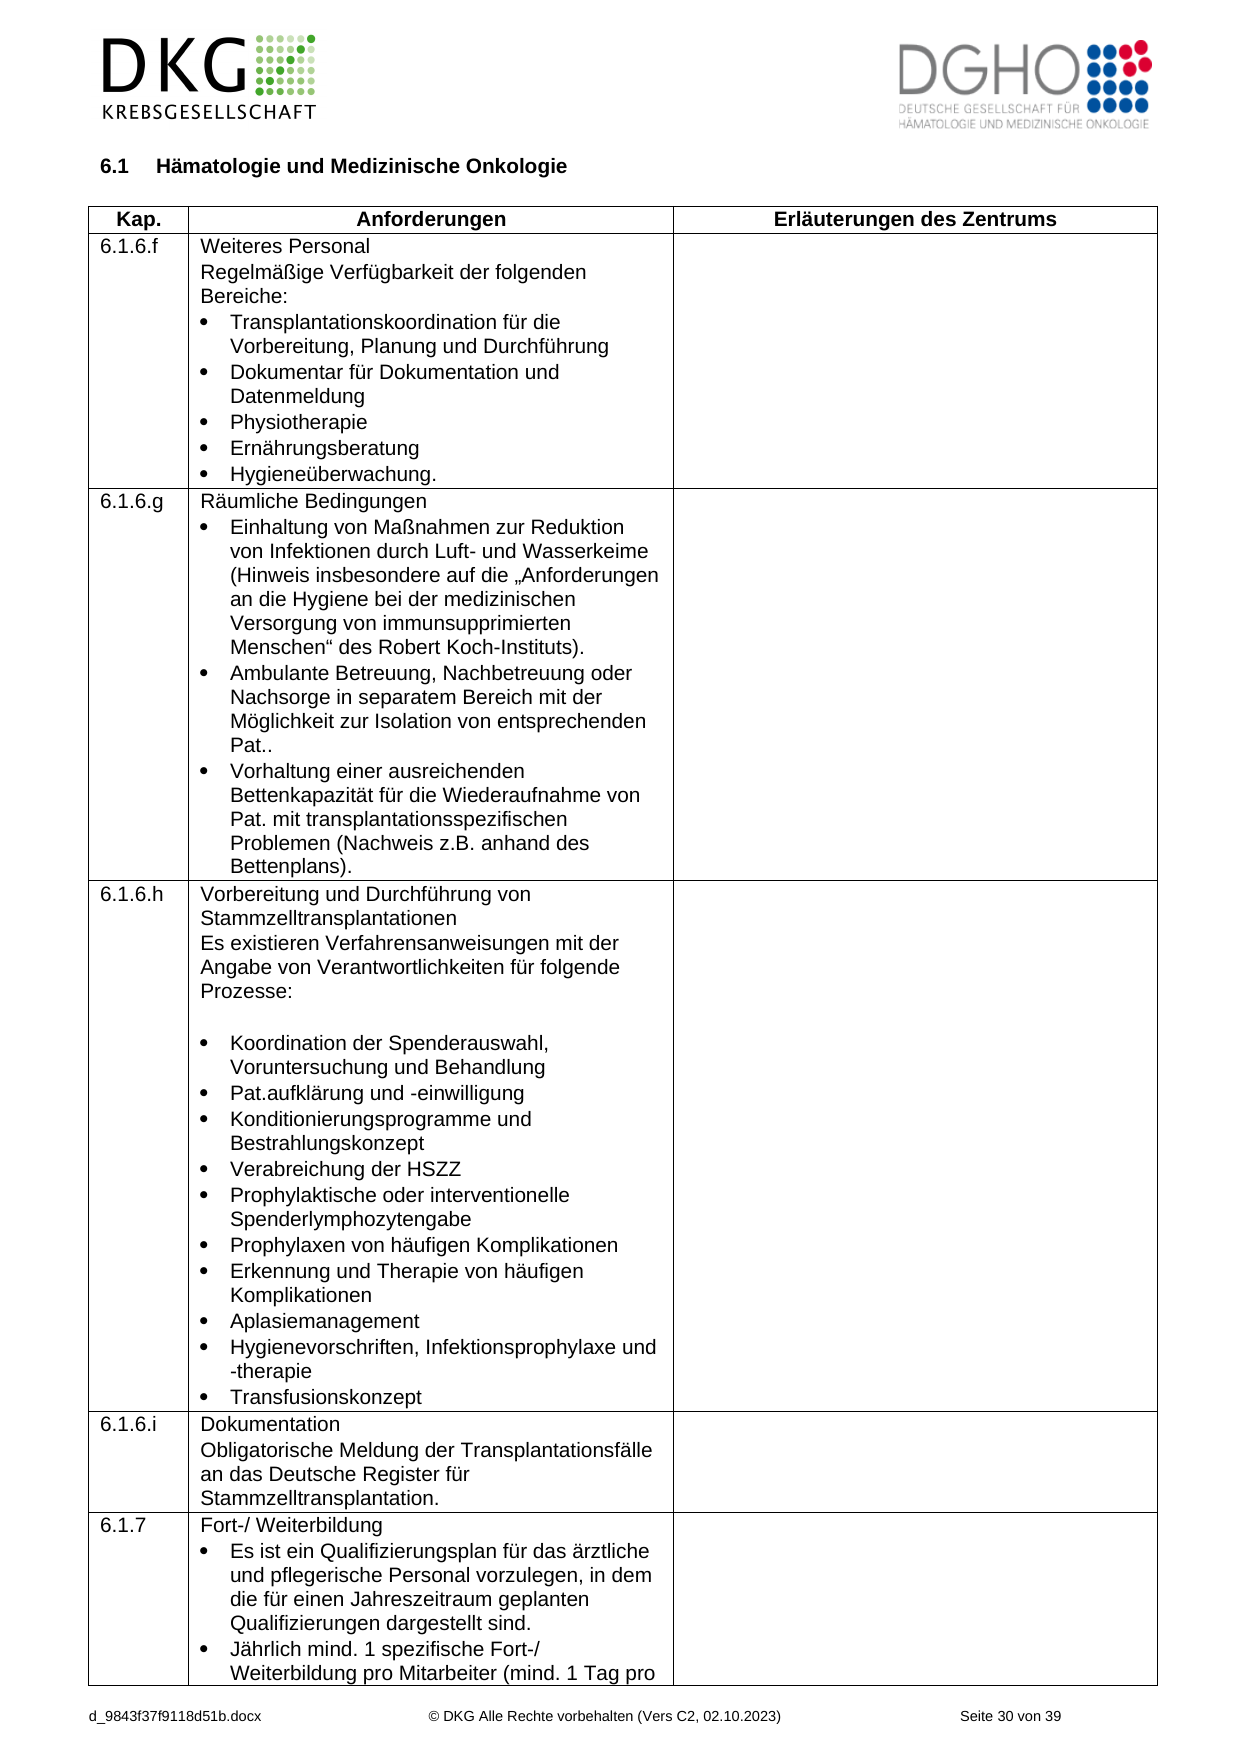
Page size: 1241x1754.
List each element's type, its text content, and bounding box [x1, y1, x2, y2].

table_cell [189, 1513, 673, 1685]
table_cell 6.1.6.f [89, 234, 188, 488]
table_cell [674, 1412, 1157, 1512]
table_cell Weiteres Personal Regelmäßige Verfügbarkeit der folgenden Bereiche: Transplantationskoordination für die Vorbereitung, Planung und Durchführung Dokumentar für Dokumentation und Datenmeldung Physiotherapie Ernährungsberatung Hygieneüberwachung. [189, 234, 673, 488]
table_cell 6.1.6.i [89, 1412, 188, 1512]
table_cell [674, 1513, 1157, 1685]
table_cell [674, 234, 1157, 488]
table_cell Anforderungen [189, 207, 673, 233]
table_cell 6.1.6.g [89, 489, 188, 880]
table_cell [674, 489, 1157, 880]
table_cell Räumliche Bedingungen Einhaltung von Maßnahmen zur Reduktion von Infektionen durch Luft- und Wasserkeime (Hinweis insbesondere auf die „Anforderungen an die Hygiene bei der medizinischen Versorgung von immunsupprimierten Menschen“ des Robert Koch-Instituts). Ambulante Betreuung, Nachbetreuung oder Nachsorge in separatem Bereich mit der Möglichkeit zur Isolation von entsprechenden Pat.. Vorhaltung einer ausreichenden Bettenkapazität für die Wiederaufnahme von Pat. mit transplantationsspezifischen Problemen (Nachweis z.B. anhand des Bettenplans). [189, 489, 673, 880]
table_cell Dokumentation Obligatorische Meldung der Transplantationsfälle an das Deutsche Register für Stammzelltransplantation. [189, 1412, 673, 1512]
picture [90, 29, 327, 130]
table_cell Vorbereitung und Durchführung von Stammzelltransplantationen Es existieren Verfahrensanweisungen mit der Angabe von Verantwortlichkeiten für folgende Prozesse: Koordination der Spenderauswahl, Voruntersuchung und Behandlung Pat.aufklärung und -einwilligung Konditionierungsprogramme und Bestrahlungskonzept Verabreichung der HSZZ Prophylaktische oder interventionelle Spenderlymphozytengabe Prophylaxen von häufigen Komplikationen Erkennung und Therapie von häufigen Komplikationen Aplasiemanagement Hygienevorschriften, Infektionsprophylaxe und -therapie Transfusionskonzept [189, 881, 673, 1411]
table_cell 6.1.6.h [89, 881, 188, 1411]
table_cell [674, 881, 1157, 1411]
table_cell Kap. [89, 207, 188, 233]
table_cell 6.1.7 [89, 1513, 188, 1685]
table_cell Erläuterungen des Zentrums [674, 207, 1157, 233]
picture [899, 40, 1152, 130]
table_header 6.1 Hämatologie und Medizinische Onkologie [89, 154, 1158, 206]
